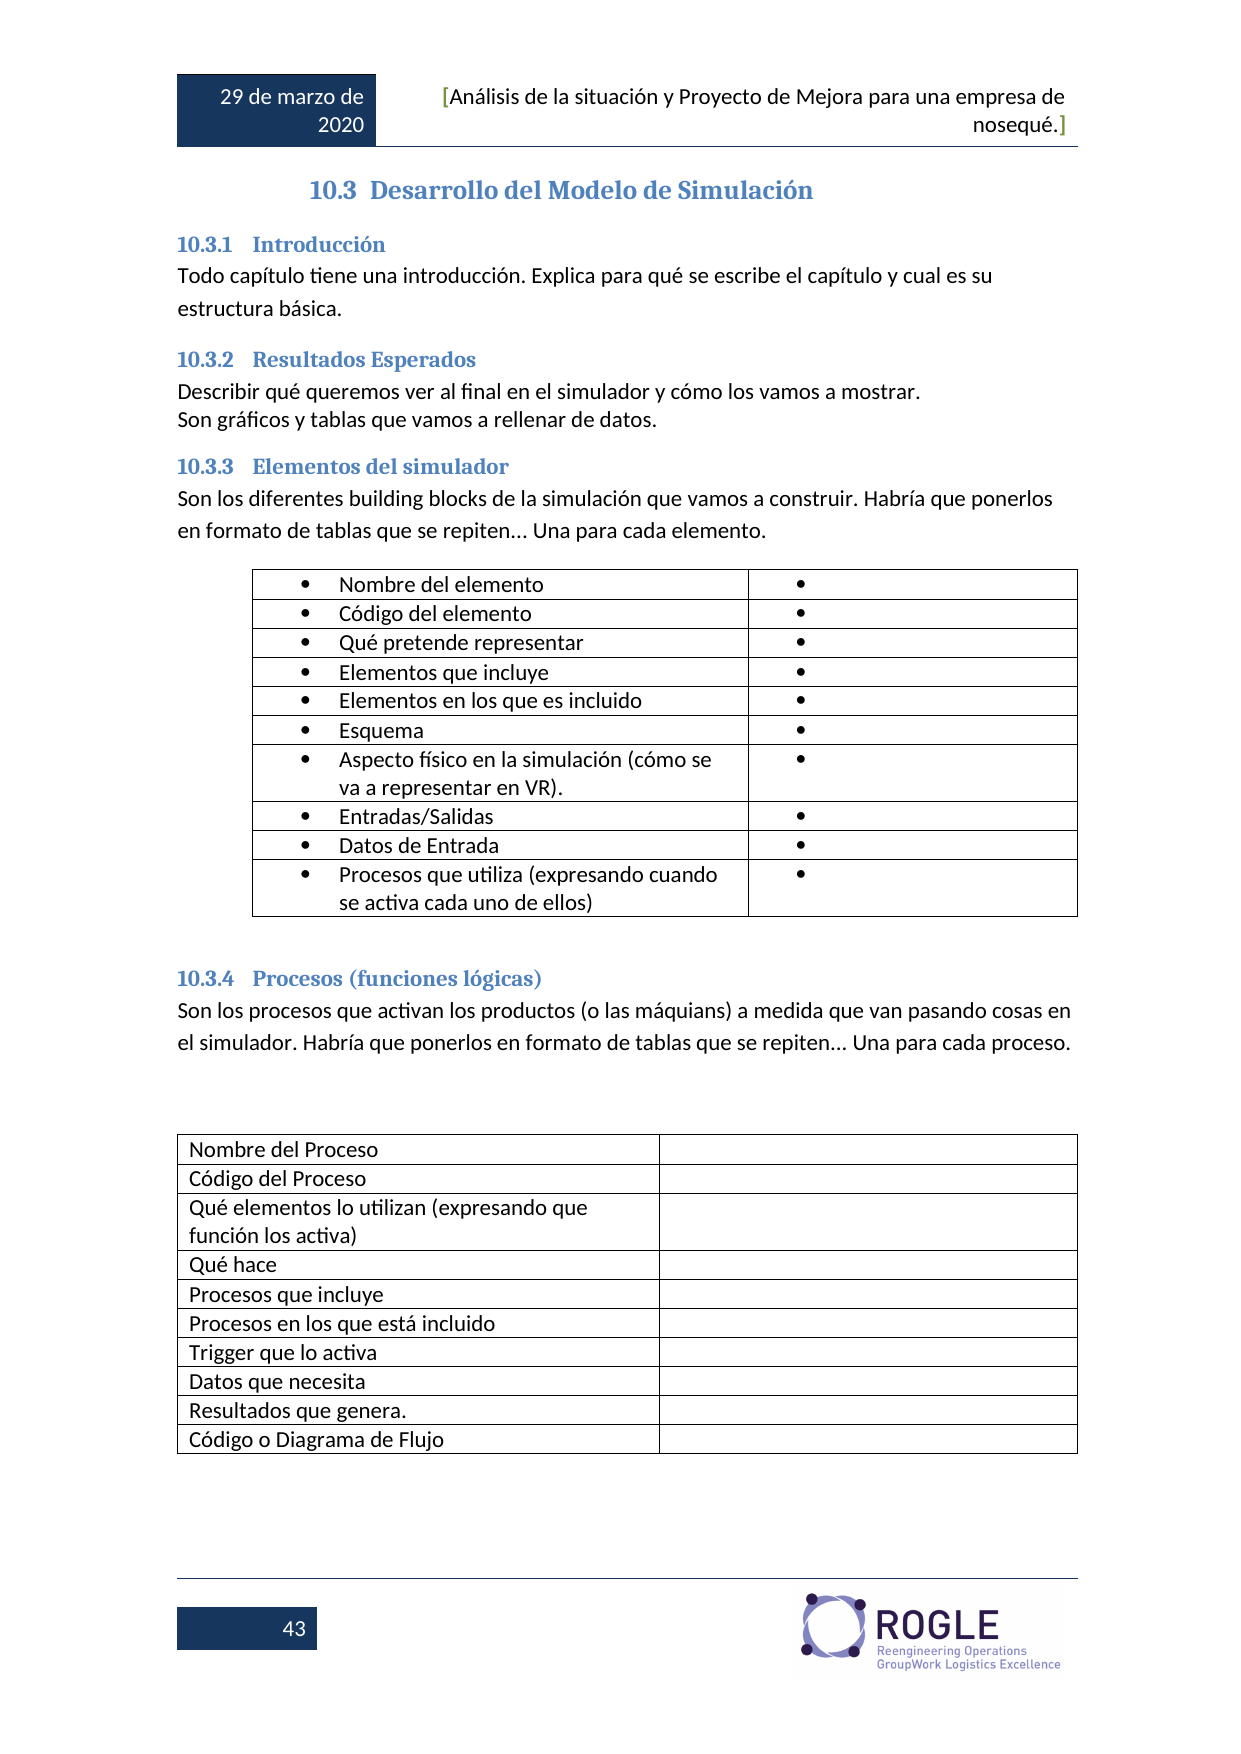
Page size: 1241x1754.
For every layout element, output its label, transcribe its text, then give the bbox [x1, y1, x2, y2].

table_cell Trigger que lo activa [178, 1338, 659, 1366]
table_cell [660, 1309, 1077, 1337]
table_cell [749, 831, 1077, 859]
table_cell Esquema [253, 716, 748, 744]
table_cell [749, 687, 1077, 715]
subtitle Elementos del simulador [177, 454, 1078, 480]
table_cell Qué hace [178, 1251, 659, 1279]
text Describir qué queremos ver al final en el simulador y cómo los vamos a mostrar. [177, 377, 1078, 405]
table_cell Procesos que utiliza (expresando cuando se activa cada uno de ellos) [253, 860, 748, 916]
table_header [749, 570, 1077, 598]
text Son los procesos que activan los productos (o las máquians) a medida que van pasando cosas en el simulador. Habría que ponerlos en formato de tablas que se repiten... Una para cada proceso. [177, 996, 1078, 1056]
table_cell Código del elemento [253, 600, 748, 627]
table_cell Elementos que incluye [253, 658, 748, 686]
table_cell Datos de Entrada [253, 831, 748, 859]
table_cell [660, 1367, 1077, 1395]
subtitle Procesos (funciones lógicas) [177, 966, 1078, 992]
table_cell [660, 1280, 1077, 1308]
table_cell [660, 1425, 1077, 1453]
table_cell Qué elementos lo utilizan (expresando que función los activa) [178, 1194, 659, 1249]
picture [790, 1586, 1067, 1678]
text Son gráficos y tablas que vamos a rellenar de datos. [177, 405, 1078, 433]
table_header [660, 1135, 1077, 1163]
table_cell Entradas/Salidas [253, 802, 748, 830]
table_cell [749, 600, 1077, 627]
table_cell Resultados que genera. [178, 1396, 659, 1424]
table_cell [749, 802, 1077, 830]
text Son los diferentes building blocks de la simulación que vamos a construir. Habría que ponerlos en formato de tablas que se repiten... Una para cada elemento. [177, 484, 1078, 544]
table_cell Datos que necesita [178, 1367, 659, 1395]
text Todo capítulo tiene una introducción. Explica para qué se escribe el capítulo y cual es su estructura básica. [177, 262, 1078, 322]
table_cell [660, 1396, 1077, 1424]
table_cell [660, 1338, 1077, 1366]
table_cell [749, 629, 1077, 657]
table_cell Aspecto físico en la simulación (cómo se va a representar en VR). [253, 745, 748, 801]
table_header Nombre del Proceso [178, 1135, 659, 1163]
table_cell [660, 1251, 1077, 1279]
table_cell Qué pretende representar [253, 629, 748, 657]
subtitle Desarrollo del Modelo de Simulación [310, 175, 1078, 206]
table_cell [749, 658, 1077, 686]
table_cell Código o Diagrama de Flujo [178, 1425, 659, 1453]
table_cell Elementos en los que es incluido [253, 687, 748, 715]
subtitle Resultados Esperados [177, 347, 1078, 373]
table_cell Procesos que incluye [178, 1280, 659, 1308]
subtitle Introducción [177, 231, 1078, 258]
table_cell Procesos en los que está incluido [178, 1309, 659, 1337]
table_cell [749, 745, 1077, 801]
table_header Nombre del elemento [253, 570, 748, 598]
table_cell [660, 1194, 1077, 1249]
table_cell [660, 1165, 1077, 1192]
table_cell [749, 716, 1077, 744]
table_cell [749, 860, 1077, 916]
table_cell Código del Proceso [178, 1165, 659, 1192]
